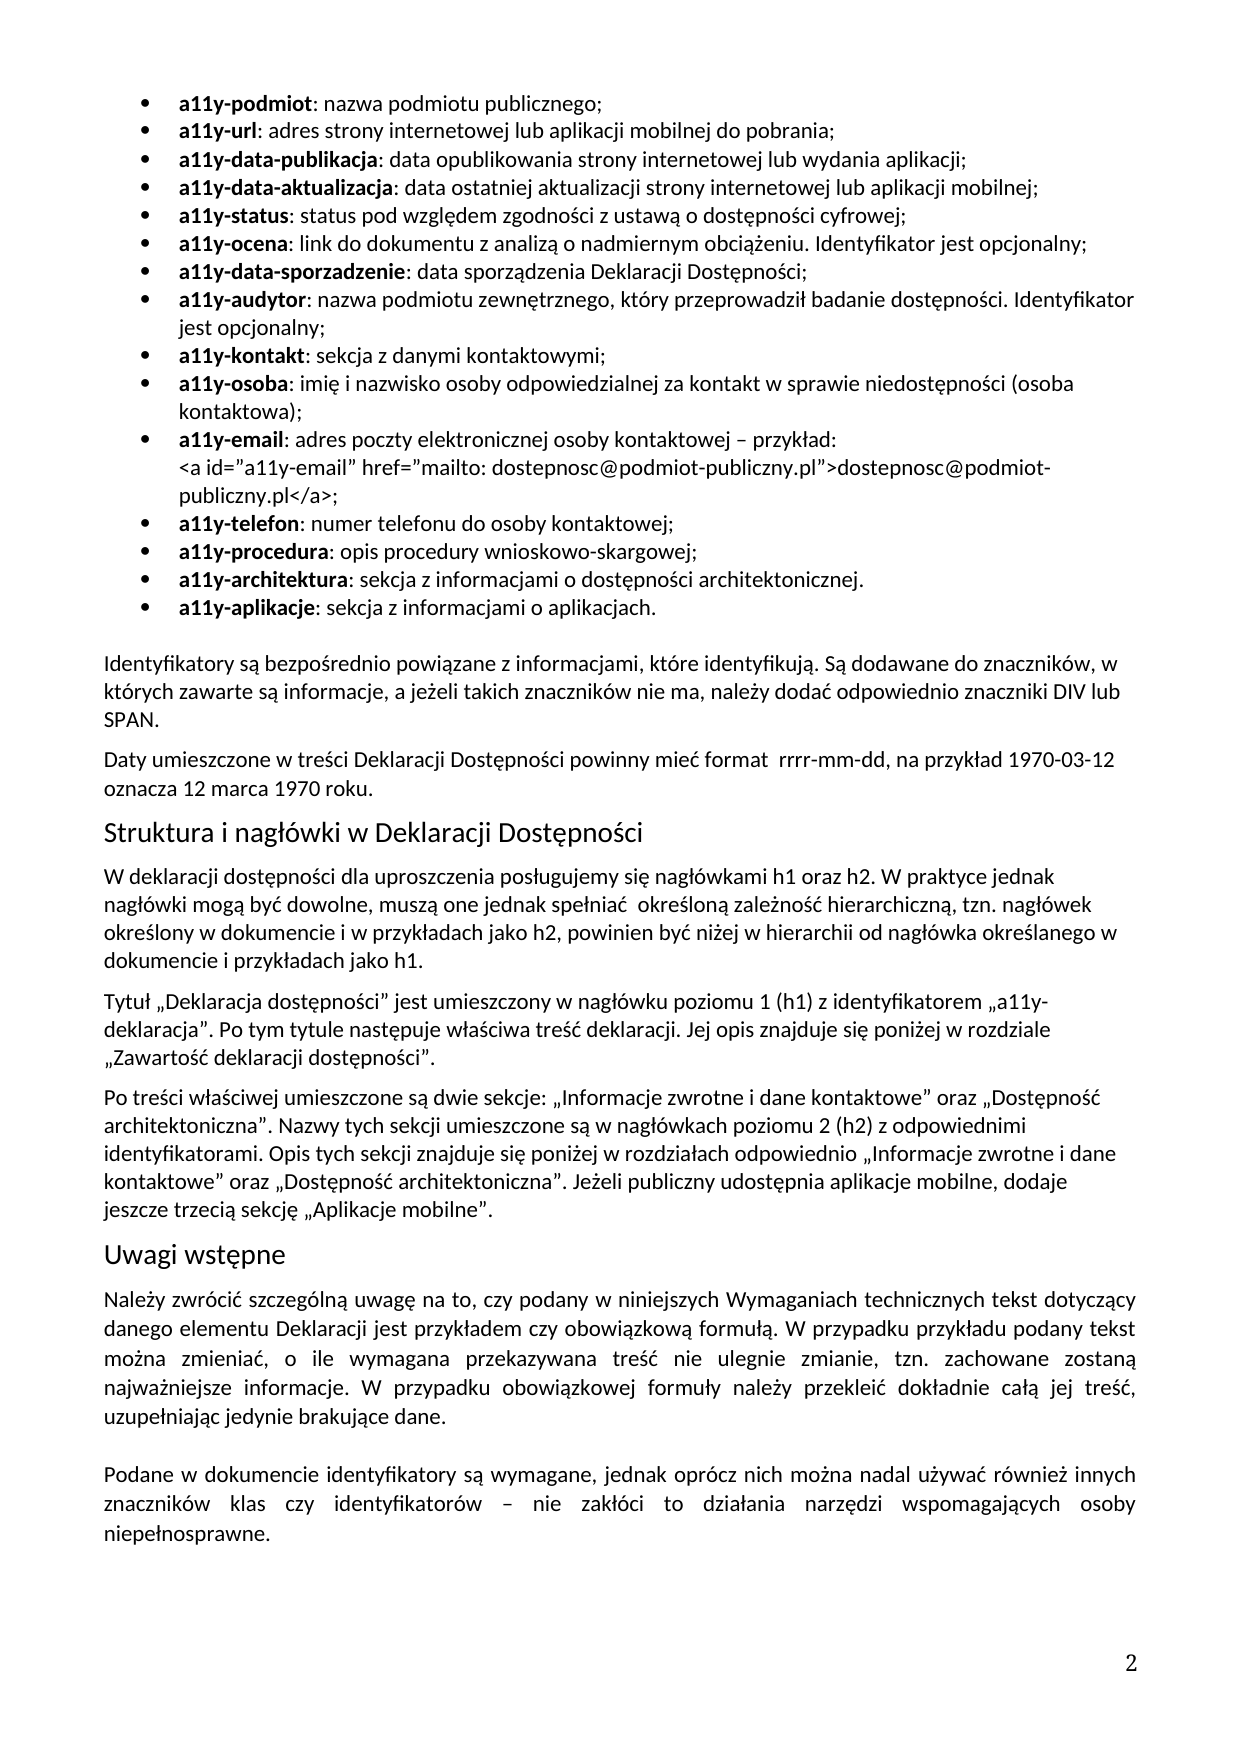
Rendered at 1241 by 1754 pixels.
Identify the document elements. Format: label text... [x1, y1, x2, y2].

list a11y-osoba: imię i nazwisko osoby odpowiedzialnej za kontakt w sprawie niedostępności (osoba kontaktowa); [141, 369, 1138, 425]
list a11y-architektura: sekcja z informacjami o dostępności architektonicznej. [141, 565, 1138, 593]
text W deklaracji dostępności dla uproszczenia posługujemy się nagłówkami h1 oraz h2. W praktyce jednak nagłówki mogą być dowolne, muszą one jednak spełniać określoną zależność hierarchiczną, tzn. nagłówek określony w dokumencie i w przykładach jako h2, powinien być niżej w hierarchii od nagłówka określanego w dokumencie i przykładach jako h1. [103, 862, 1138, 974]
list a11y-email: adres poczty elektronicznej osoby kontaktowej – przykład: [141, 425, 1138, 453]
list a11y-url: adres strony internetowej lub aplikacji mobilnej do pobrania; [141, 117, 1138, 145]
list a11y-audytor: nazwa podmiotu zewnętrznego, który przeprowadził badanie dostępności. Identyfikator jest opcjonalny; [141, 285, 1138, 341]
text Należy zwrócić szczególną uwagę na to, czy podany w niniejszych Wymaganiach technicznych tekst dotyczący danego elementu Deklaracji jest przykładem czy obowiązkową formułą. W przypadku przykładu podany tekst można zmieniać, o ile wymagana przekazywana treść nie ulegnie zmianie, tzn. zachowane zostaną najważniejsze informacje. W przypadku obowiązkowej formuły należy przekleić dokładnie całą jej treść, uzupełniając jedynie brakujące dane. [103, 1284, 1138, 1430]
list a11y-podmiot: nazwa podmiotu publicznego; [141, 89, 1138, 117]
list a11y-aplikacje: sekcja z informacjami o aplikacjach. [141, 593, 1138, 621]
list a11y-data-publikacja: data opublikowania strony internetowej lub wydania aplikacji; [141, 145, 1138, 173]
subtitle Uwagi wstępne [103, 1236, 1138, 1272]
text Tytuł „Deklaracja dostępności” jest umieszczony w nagłówku poziomu 1 (h1) z identyfikatorem „a11y-deklaracja”. Po tym tytule następuje właściwa treść deklaracji. Jej opis znajduje się poniżej w rozdziale „Zawartość deklaracji dostępności”. [103, 987, 1138, 1071]
list a11y-status: status pod względem zgodności z ustawą o dostępności cyfrowej; [141, 201, 1138, 229]
list a11y-kontakt: sekcja z danymi kontaktowymi; [141, 341, 1138, 369]
text Daty umieszczone w treści Deklaracji Dostępności powinny mieć format rrrr-mm-dd, na przykład 1970-03-12 oznacza 12 marca 1970 roku. [103, 746, 1138, 802]
list a11y-data-aktualizacja: data ostatniej aktualizacji strony internetowej lub aplikacji mobilnej; [141, 173, 1138, 201]
text Podane w dokumencie identyfikatory są wymagane, jednak oprócz nich można nadal używać również innych znaczników klas czy identyfikatorów – nie zakłóci to działania narzędzi wspomagających osoby niepełnosprawne. [103, 1459, 1138, 1547]
text <a id=”a11y-email” href=”mailto: dostepnosc@podmiot-publiczny.pl”>dostepnosc@podmiot-publiczny.pl</a>; [178, 453, 1138, 509]
list a11y-procedura: opis procedury wnioskowo-skargowej; [141, 537, 1138, 565]
text Po treści właściwej umieszczone są dwie sekcje: „Informacje zwrotne i dane kontaktowe” oraz „Dostępność architektoniczna”. Nazwy tych sekcji umieszczone są w nagłówkach poziomu 2 (h2) z odpowiednimi identyfikatorami. Opis tych sekcji znajduje się poniżej w rozdziałach odpowiednio „Informacje zwrotne i dane kontaktowe” oraz „Dostępność architektoniczna”. Jeżeli publiczny udostępnia aplikacje mobilne, dodaje jeszcze trzecią sekcję „Aplikacje mobilne”. [103, 1083, 1138, 1223]
list a11y-data-sporzadzenie: data sporządzenia Deklaracji Dostępności; [141, 257, 1138, 285]
list a11y-ocena: link do dokumentu z analizą o nadmiernym obciążeniu. Identyfikator jest opcjonalny; [141, 229, 1138, 257]
list a11y-telefon: numer telefonu do osoby kontaktowej; [141, 509, 1138, 537]
subtitle Struktura i nagłówki w Deklaracji Dostępności [103, 814, 1138, 850]
text Identyfikatory są bezpośrednio powiązane z informacjami, które identyfikują. Są dodawane do znaczników, w których zawarte są informacje, a jeżeli takich znaczników nie ma, należy dodać odpowiednio znaczniki DIV lub SPAN. [103, 649, 1138, 733]
